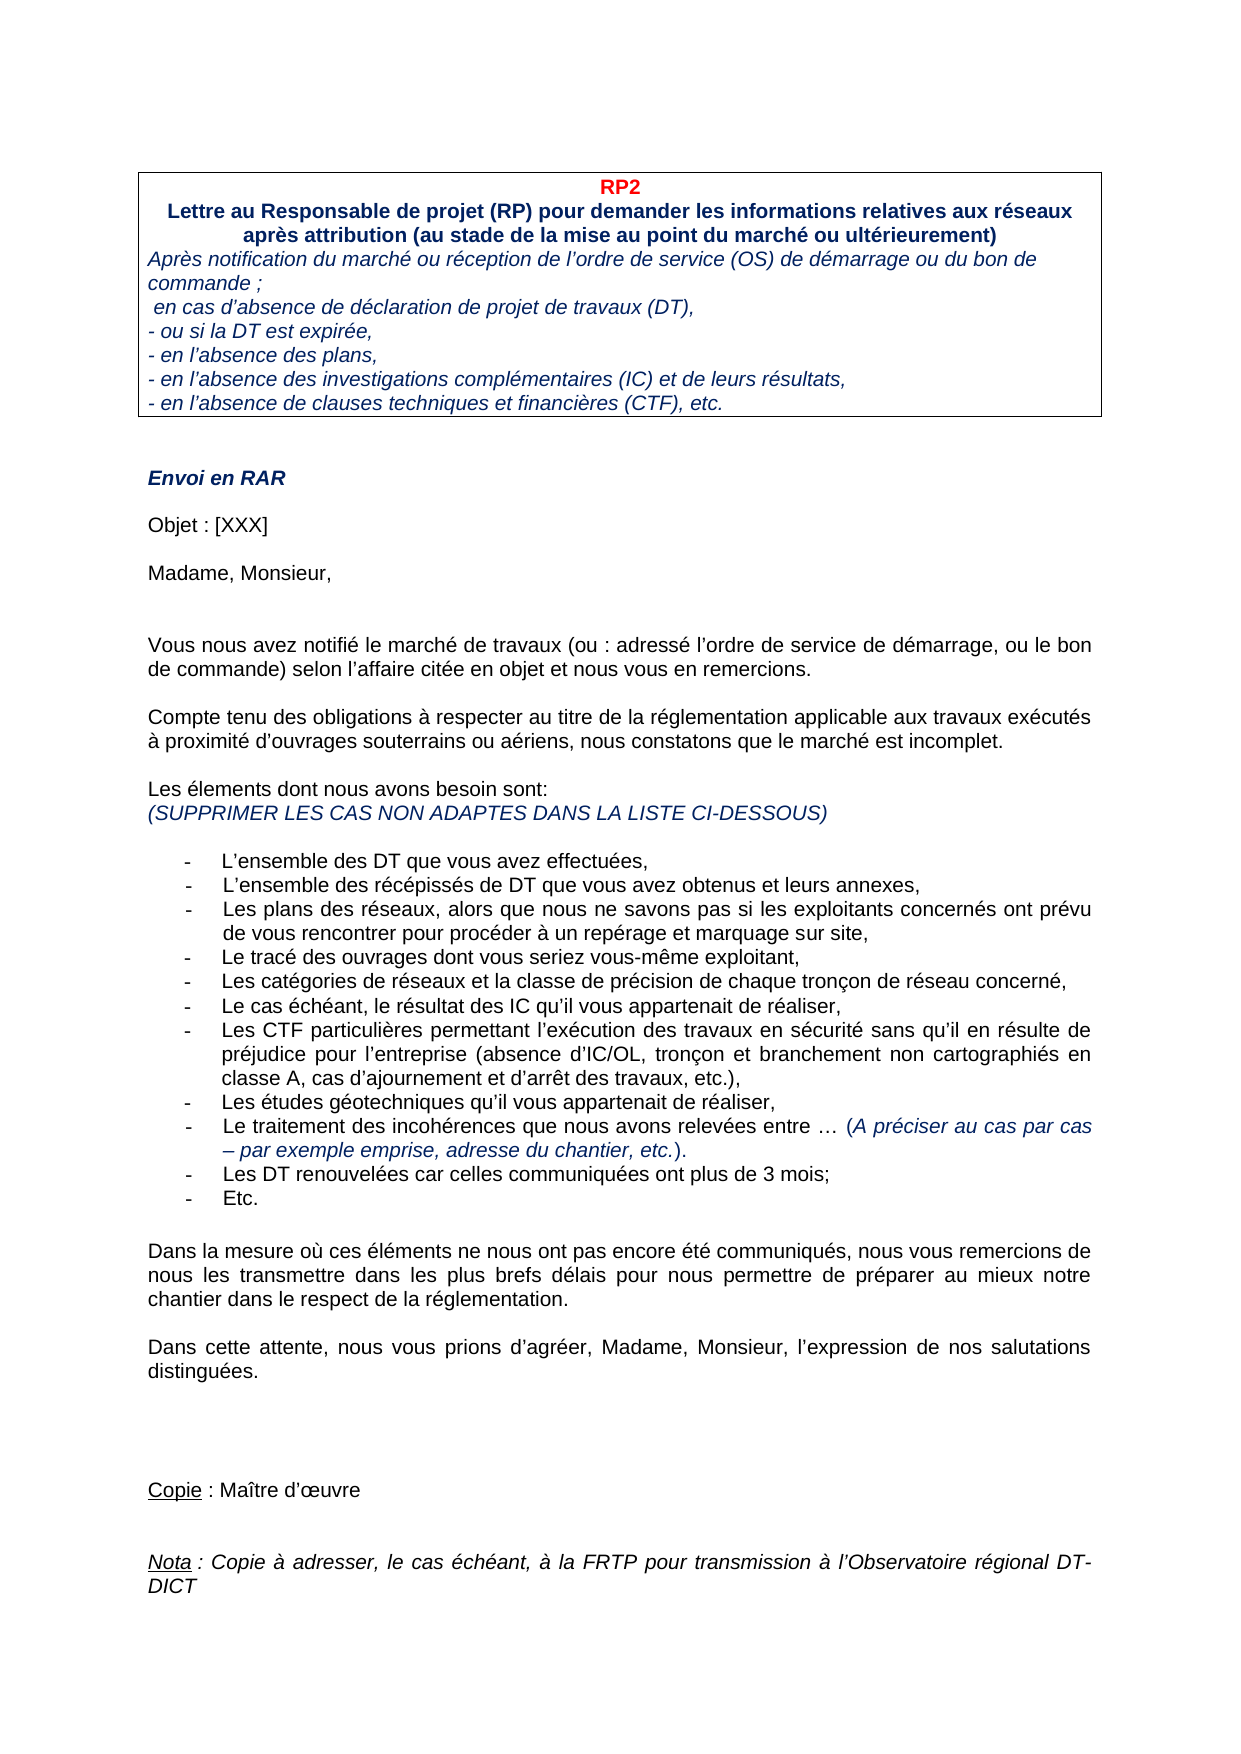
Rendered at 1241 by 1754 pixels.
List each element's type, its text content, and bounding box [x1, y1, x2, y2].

list Les catégories de réseaux et la classe de précision de chaque tronçon de réseau concerné, [184, 969, 1093, 993]
text Après notification du marché ou réception de l’ordre de service (OS) de démarrage ou du bon de commande ; [148, 247, 1093, 294]
text - en l’absence de clauses techniques et financières (CTF), etc. [139, 387, 1101, 416]
list Le traitement des incohérences que nous avons relevées entre … (A préciser au cas par cas – par exemple emprise, adresse du chantier, etc.). [185, 1114, 1093, 1162]
text en cas d’absence de déclaration de projet de travaux (DT), [148, 294, 1093, 318]
list Etc. [185, 1186, 1093, 1210]
text RP2 [139, 173, 1101, 199]
text Envoi en RAR [148, 465, 1093, 489]
list Les CTF particulières permettant l’exécution des travaux en sécurité sans qu’il en résulte de préjudice pour l’entreprise (absence d’IC/OL, tronçon et branchement non cartographiés en classe A, cas d’ajournement et d’arrêt des travaux, etc.), [184, 1018, 1093, 1090]
list Les plans des réseaux, alors que nous ne savons pas si les exploitants concernés ont prévu de vous rencontrer pour procéder à un repérage et marquage sur site, [185, 897, 1093, 945]
text Objet : [XXX] [148, 513, 1093, 537]
text Lettre au Responsable de projet (RP) pour demander les informations relatives aux réseaux après attribution (au stade de la mise au point du marché ou ultérieurement) [148, 199, 1093, 247]
list Le cas échéant, le résultat des IC qu’il vous appartenait de réaliser, [184, 993, 1093, 1018]
list Les DT renouvelées car celles communiquées ont plus de 3 mois; [185, 1162, 1093, 1186]
list L’ensemble des récépissés de DT que vous avez obtenus et leurs annexes, [185, 873, 1093, 897]
text - ou si la DT est expirée, [148, 318, 1093, 342]
text Nota : Copie à adresser, le cas échéant, à la FRTP pour transmission à l’Observatoire régional DT-DICT [148, 1550, 1093, 1598]
list Les études géotechniques qu’il vous appartenait de réaliser, [184, 1090, 1093, 1114]
text Les élements dont nous avons besoin sont: [148, 777, 1093, 801]
list Le tracé des ouvrages dont vous seriez vous-même exploitant, [184, 945, 1093, 969]
text - en l’absence des plans, [148, 342, 1093, 366]
list L’ensemble des DT que vous avez effectuées, [184, 849, 1093, 873]
text Dans la mesure où ces éléments ne nous ont pas encore été communiqués, nous vous remercions de nous les transmettre dans les plus brefs délais pour nous permettre de préparer au mieux notre chantier dans le respect de la réglementation. [148, 1239, 1093, 1311]
text - en l’absence des investigations complémentaires (IC) et de leurs résultats, [148, 366, 1093, 387]
text Copie : Maître d’œuvre [148, 1478, 1093, 1502]
text Compte tenu des obligations à respecter au titre de la réglementation applicable aux travaux exécutés à proximité d’ouvrages souterrains ou aériens, nous constatons que le marché est incomplet. [148, 705, 1093, 753]
text Madame, Monsieur, [148, 561, 1093, 585]
text Dans cette attente, nous vous prions d’agréer, Madame, Monsieur, l’expression de nos salutations distinguées. [148, 1334, 1093, 1382]
text (SUPPRIMER LES CAS NON ADAPTES DANS LA LISTE CI-DESSOUS) [148, 801, 1093, 825]
text Vous nous avez notifié le marché de travaux (ou : adressé l’ordre de service de démarrage, ou le bon de commande) selon l’affaire citée en objet et nous vous en remercions. [148, 633, 1093, 681]
